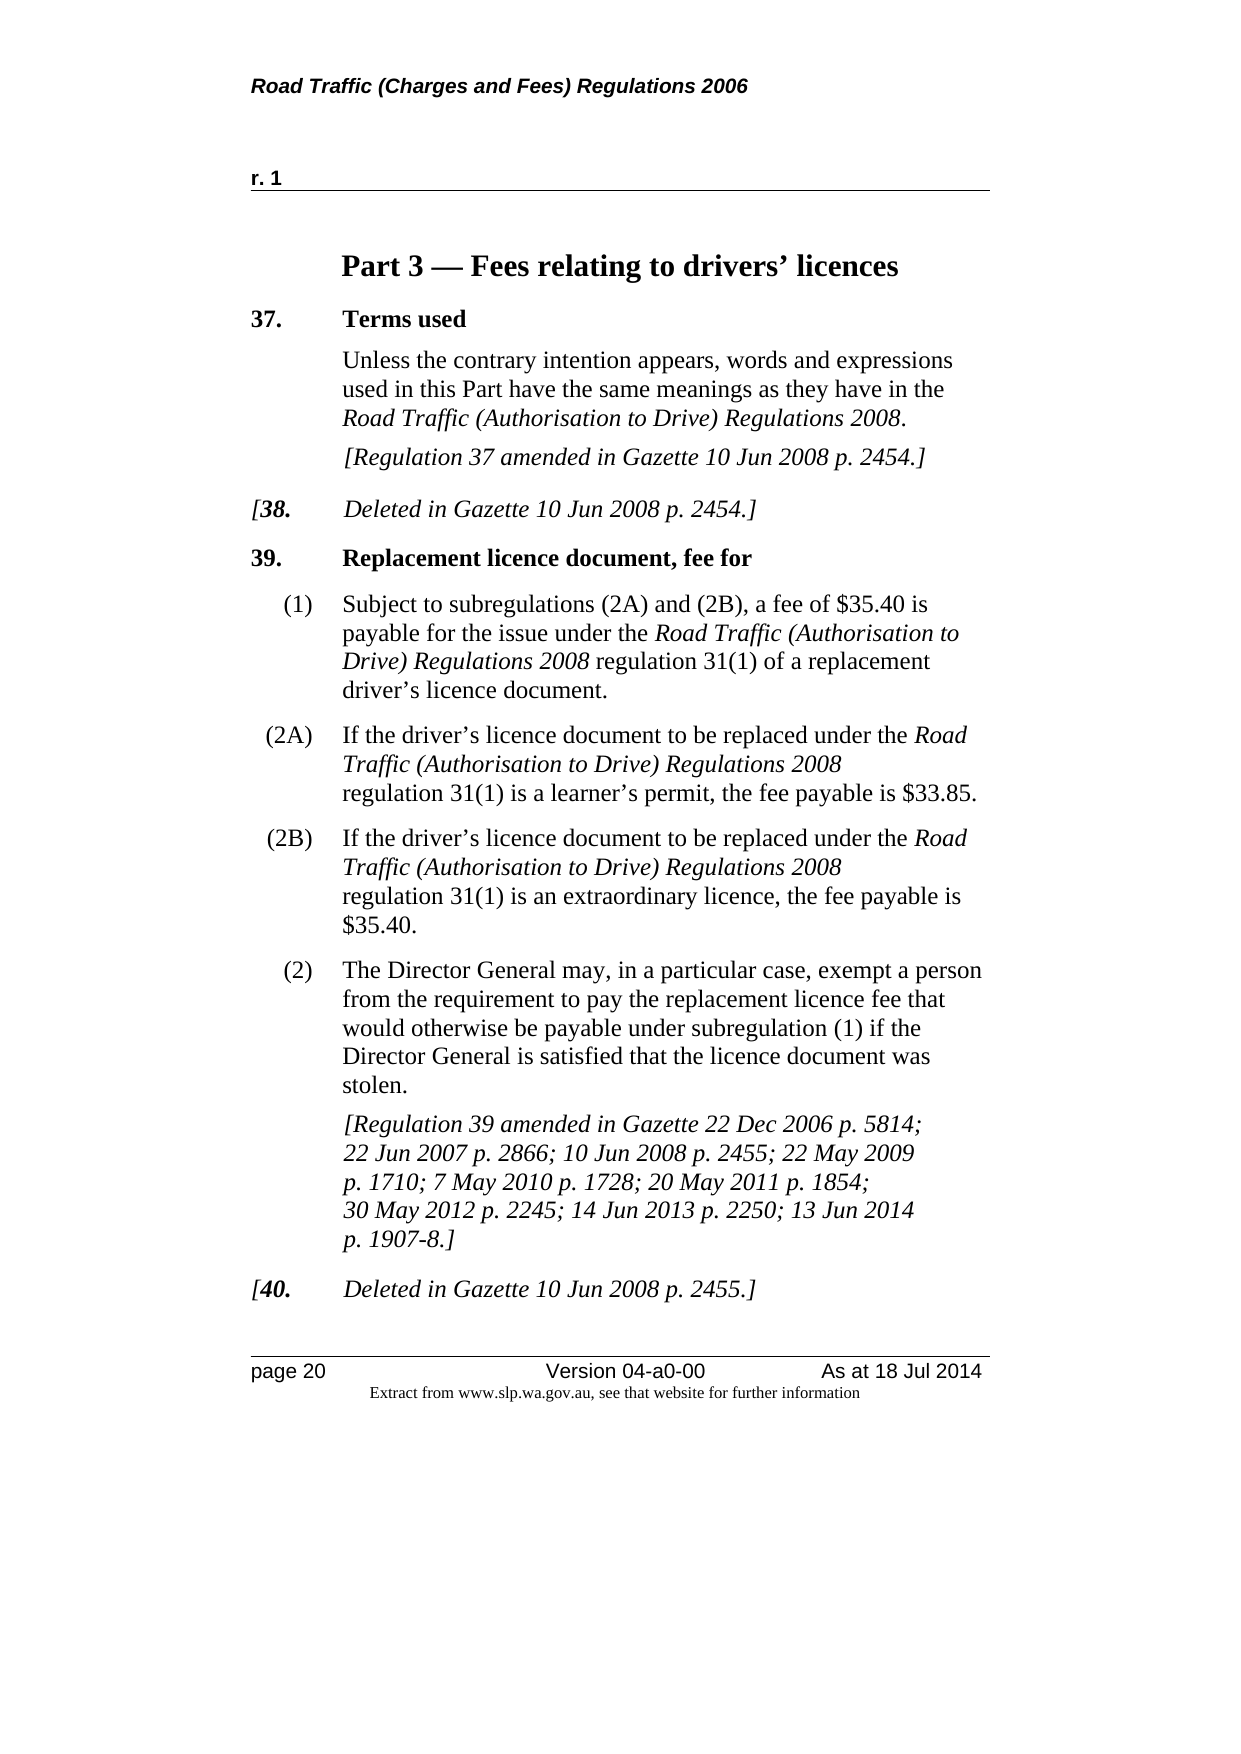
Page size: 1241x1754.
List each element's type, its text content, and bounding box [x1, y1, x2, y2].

subtitle Part 3 — Fees relating to drivers’ licences [251, 247, 990, 283]
text [40. Deleted in Gazette 10 Jun 2008 p. 2455.] [251, 1274, 990, 1303]
text (1) Subject to subregulations (2A) and (2B), a fee of $35.40 is payable for the issue under the Road Traffic (Authorisation to Drive) Regulations 2008 regulation 31(1) of a replacement driver’s licence document. [251, 589, 990, 704]
subtitle 37. Terms used [251, 304, 990, 333]
text (2A) If the driver’s licence document to be replaced under the Road Traffic (Authorisation to Drive) Regulations 2008 regulation 31(1) is a learner’s permit, the fee payable is $33.85. [251, 721, 990, 807]
text (2B) If the driver’s licence document to be replaced under the Road Traffic (Authorisation to Drive) Regulations 2008 regulation 31(1) is an extraordinary licence, the fee payable is $35.40. [251, 823, 990, 938]
text Unless the contrary intention appears, words and expressions used in this Part have the same meanings as they have in the Road Traffic (Authorisation to Drive) Regulations 2008. [251, 346, 990, 432]
text [Regulation 39 amended in Gazette 22 Dec 2006 p. 5814; 22 Jun 2007 p. 2866; 10 Jun 2008 p. 2455; 22 May 2009 p. 1710; 7 May 2010 p. 1728; 20 May 2011 p. 1854; 30 May 2012 p. 2245; 14 Jun 2013 p. 2250; 13 Jun 2014 p. 1907-8.] [251, 1109, 990, 1253]
text [38. Deleted in Gazette 10 Jun 2008 p. 2454.] [251, 494, 990, 523]
text [Regulation 37 amended in Gazette 10 Jun 2008 p. 2454.] [251, 442, 990, 471]
subtitle 39. Replacement licence document, fee for [251, 543, 990, 572]
text (2) The Director General may, in a particular case, exempt a person from the requirement to pay the replacement licence fee that would otherwise be payable under subregulation (1) if the Director General is satisfied that the licence document was stolen. [251, 955, 990, 1099]
